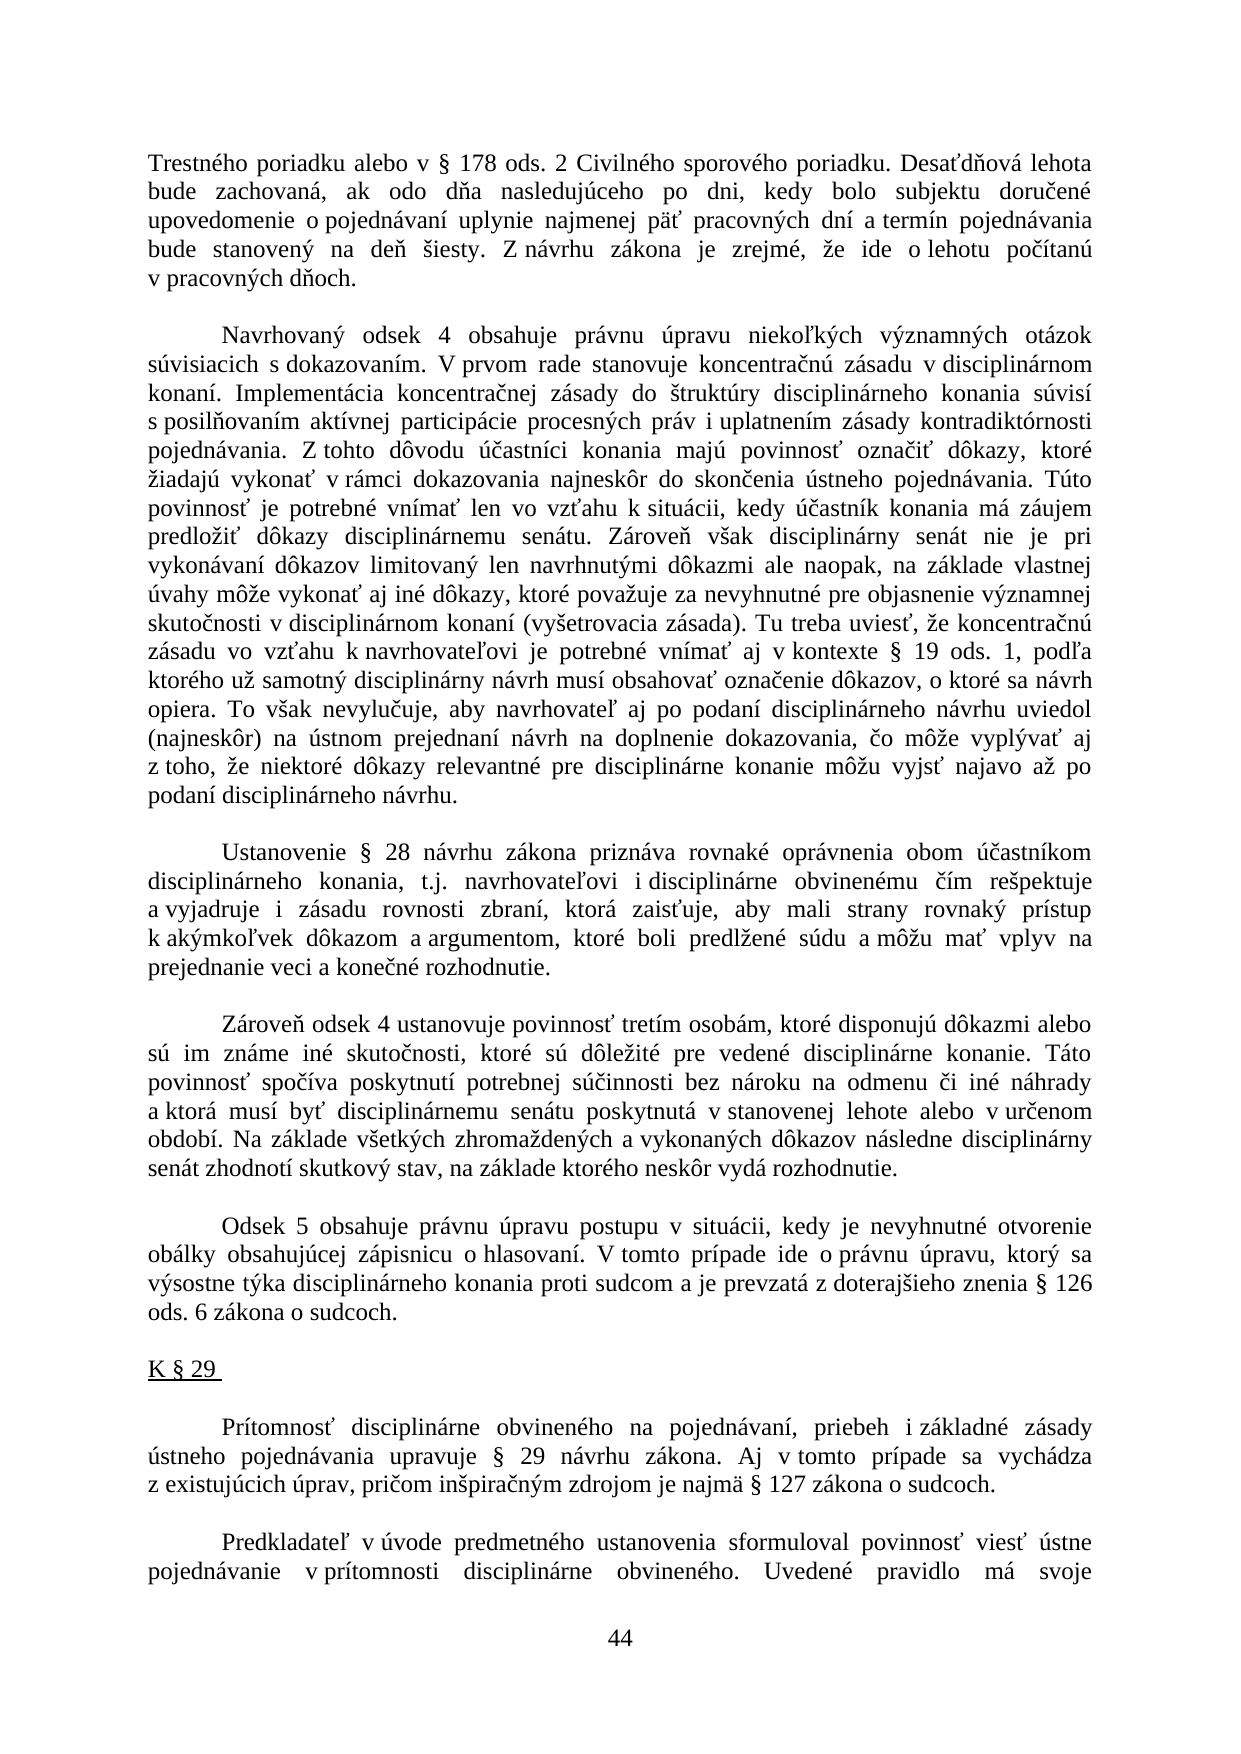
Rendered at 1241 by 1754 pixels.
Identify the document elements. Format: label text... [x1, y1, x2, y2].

text Odsek 5 obsahuje právnu úpravu postupu v situácii, kedy je nevyhnutné otvorenie obálky obsahujúcej zápisnicu o hlasovaní. V tomto prípade ide o právnu úpravu, ktorý sa výsostne týka disciplinárneho konania proti sudcom a je prevzatá z doterajšieho znenia § 126 ods. 6 zákona o sudcoch. [148, 1211, 1092, 1326]
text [148, 148, 1092, 291]
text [148, 1527, 1092, 1584]
text Ustanovenie § 28 návrhu zákona priznáva rovnaké oprávnenia obom účastníkom disciplinárneho konania, t.j. navrhovateľovi i disciplinárne obvinenému čím rešpektuje a vyjadruje i zásadu rovnosti zbraní, ktorá zaisťuje, aby mali strany rovnaký prístup k akýmkoľvek dôkazom a argumentom, ktoré boli predlžené súdu a môžu mať vplyv na prejednanie veci a konečné rozhodnutie. [148, 837, 1092, 981]
text K § 29 [148, 1354, 1092, 1383]
text Zároveň odsek 4 ustanovuje povinnosť tretím osobám, ktoré disponujú dôkazmi alebo sú im známe iné skutočnosti, ktoré sú dôležité pre vedené disciplinárne konanie. Táto povinnosť spočíva poskytnutí potrebnej súčinnosti bez nároku na odmenu či iné náhrady a ktorá musí byť disciplinárnemu senátu poskytnutá v stanovenej lehote alebo v určenom období. Na základe všetkých zhromaždených a vykonaných dôkazov následne disciplinárny senát zhodnotí skutkový stav, na základe ktorého neskôr vydá rozhodnutie. [148, 1009, 1092, 1182]
text Prítomnosť disciplinárne obvineného na pojednávaní, priebeh i základné zásady ústneho pojednávania upravuje § 29 návrhu zákona. Aj v tomto prípade sa vychádza z existujúcich úprav, pričom inšpiračným zdrojom je najmä § 127 zákona o sudcoch. [148, 1412, 1092, 1498]
text Navrhovaný odsek 4 obsahuje právnu úpravu niekoľkých významných otázok súvisiacich s dokazovaním. V prvom rade stanovuje koncentračnú zásadu v disciplinárnom konaní. Implementácia koncentračnej zásady do štruktúry disciplinárneho konania súvisí s posilňovaním aktívnej participácie procesných práv i uplatnením zásady kontradiktórnosti pojednávania. Z tohto dôvodu účastníci konania majú povinnosť označiť dôkazy, ktoré žiadajú vykonať v rámci dokazovania najneskôr do skončenia ústneho pojednávania. Túto povinnosť je potrebné vnímať len vo vzťahu k situácii, kedy účastník konania má záujem predložiť dôkazy disciplinárnemu senátu. Zároveň však disciplinárny senát nie je pri vykonávaní dôkazov limitovaný len navrhnutými dôkazmi ale naopak, na základe vlastnej úvahy môže vykonať aj iné dôkazy, ktoré považuje za nevyhnutné pre objasnenie významnej skutočnosti v disciplinárnom konaní (vyšetrovacia zásada). Tu treba uviesť, že koncentračnú zásadu vo vzťahu k navrhovateľovi je potrebné vnímať aj v kontexte § 19 ods. 1, podľa ktorého už samotný disciplinárny návrh musí obsahovať označenie dôkazov, o ktoré sa návrh opiera. To však nevylučuje, aby navrhovateľ aj po podaní disciplinárneho návrhu uviedol (najneskôr) na ústnom prejednaní návrh na doplnenie dokazovania, čo môže vyplývať aj z toho, že niektoré dôkazy relevantné pre disciplinárne konanie môžu vyjsť najavo až po podaní disciplinárneho návrhu. [148, 320, 1092, 809]
